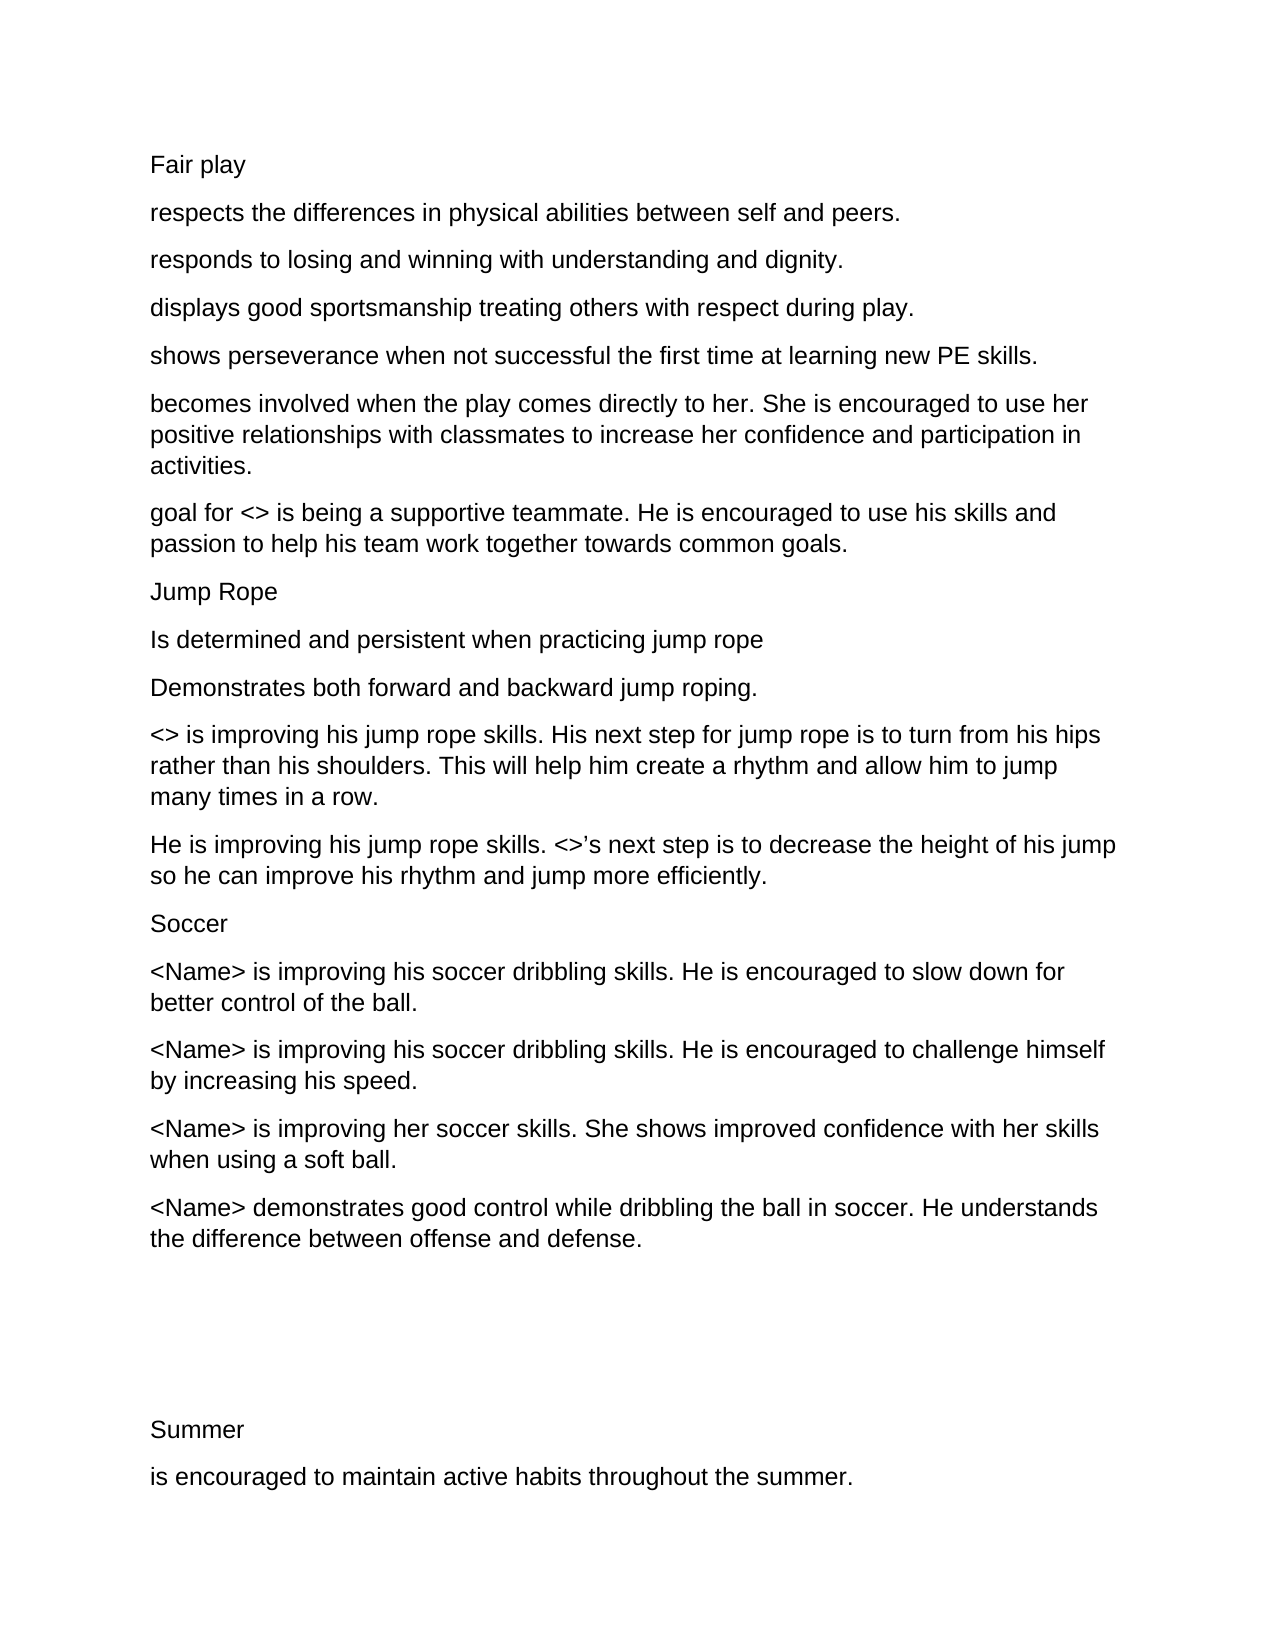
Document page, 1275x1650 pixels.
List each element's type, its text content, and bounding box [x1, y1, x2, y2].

text Demonstrates both forward and backward jump roping. [150, 672, 1125, 701]
text is encouraged to maintain active habits throughout the summer. [150, 1462, 1125, 1491]
text Summer [150, 1414, 1125, 1443]
text goal for <> is being a supportive teammate. He is encouraged to use his skills and passion to help his team work together towards common goals. [150, 498, 1125, 558]
text displays good sportsmanship treating others with respect during play. [150, 293, 1125, 322]
text responds to losing and winning with understanding and dignity. [150, 245, 1125, 274]
text becomes involved when the play comes directly to her. She is encouraged to use her positive relationships with classmates to increase her confidence and participation in activities. [150, 388, 1125, 479]
text <Name> demonstrates good control while dribbling the ball in soccer. He understands the difference between offense and defense. [150, 1193, 1125, 1252]
text <Name> is improving his soccer dribbling skills. He is encouraged to slow down for better control of the ball. [150, 956, 1125, 1016]
text Is determined and persistent when practicing jump rope [150, 625, 1125, 653]
text <Name> is improving her soccer skills. She shows improved confidence with her skills when using a soft ball. [150, 1114, 1125, 1174]
text <> is improving his jump rope skills. His next step for jump rope is to turn from his hips rather than his shoulders. This will help him create a rhythm and allow him to jump many times in a row. [150, 720, 1125, 811]
text <Name> is improving his soccer dribbling skills. He is encouraged to challenge himself by increasing his speed. [150, 1035, 1125, 1095]
text Fair play [150, 150, 1125, 179]
text He is improving his jump rope skills. <>’s next step is to decrease the height of his jump so he can improve his rhythm and jump more efficiently. [150, 830, 1125, 890]
text Soccer [150, 909, 1125, 937]
text respects the differences in physical abilities between self and peers. [150, 198, 1125, 226]
text Jump Rope [150, 577, 1125, 606]
text shows perseverance when not successful the first time at learning new PE skills. [150, 341, 1125, 369]
